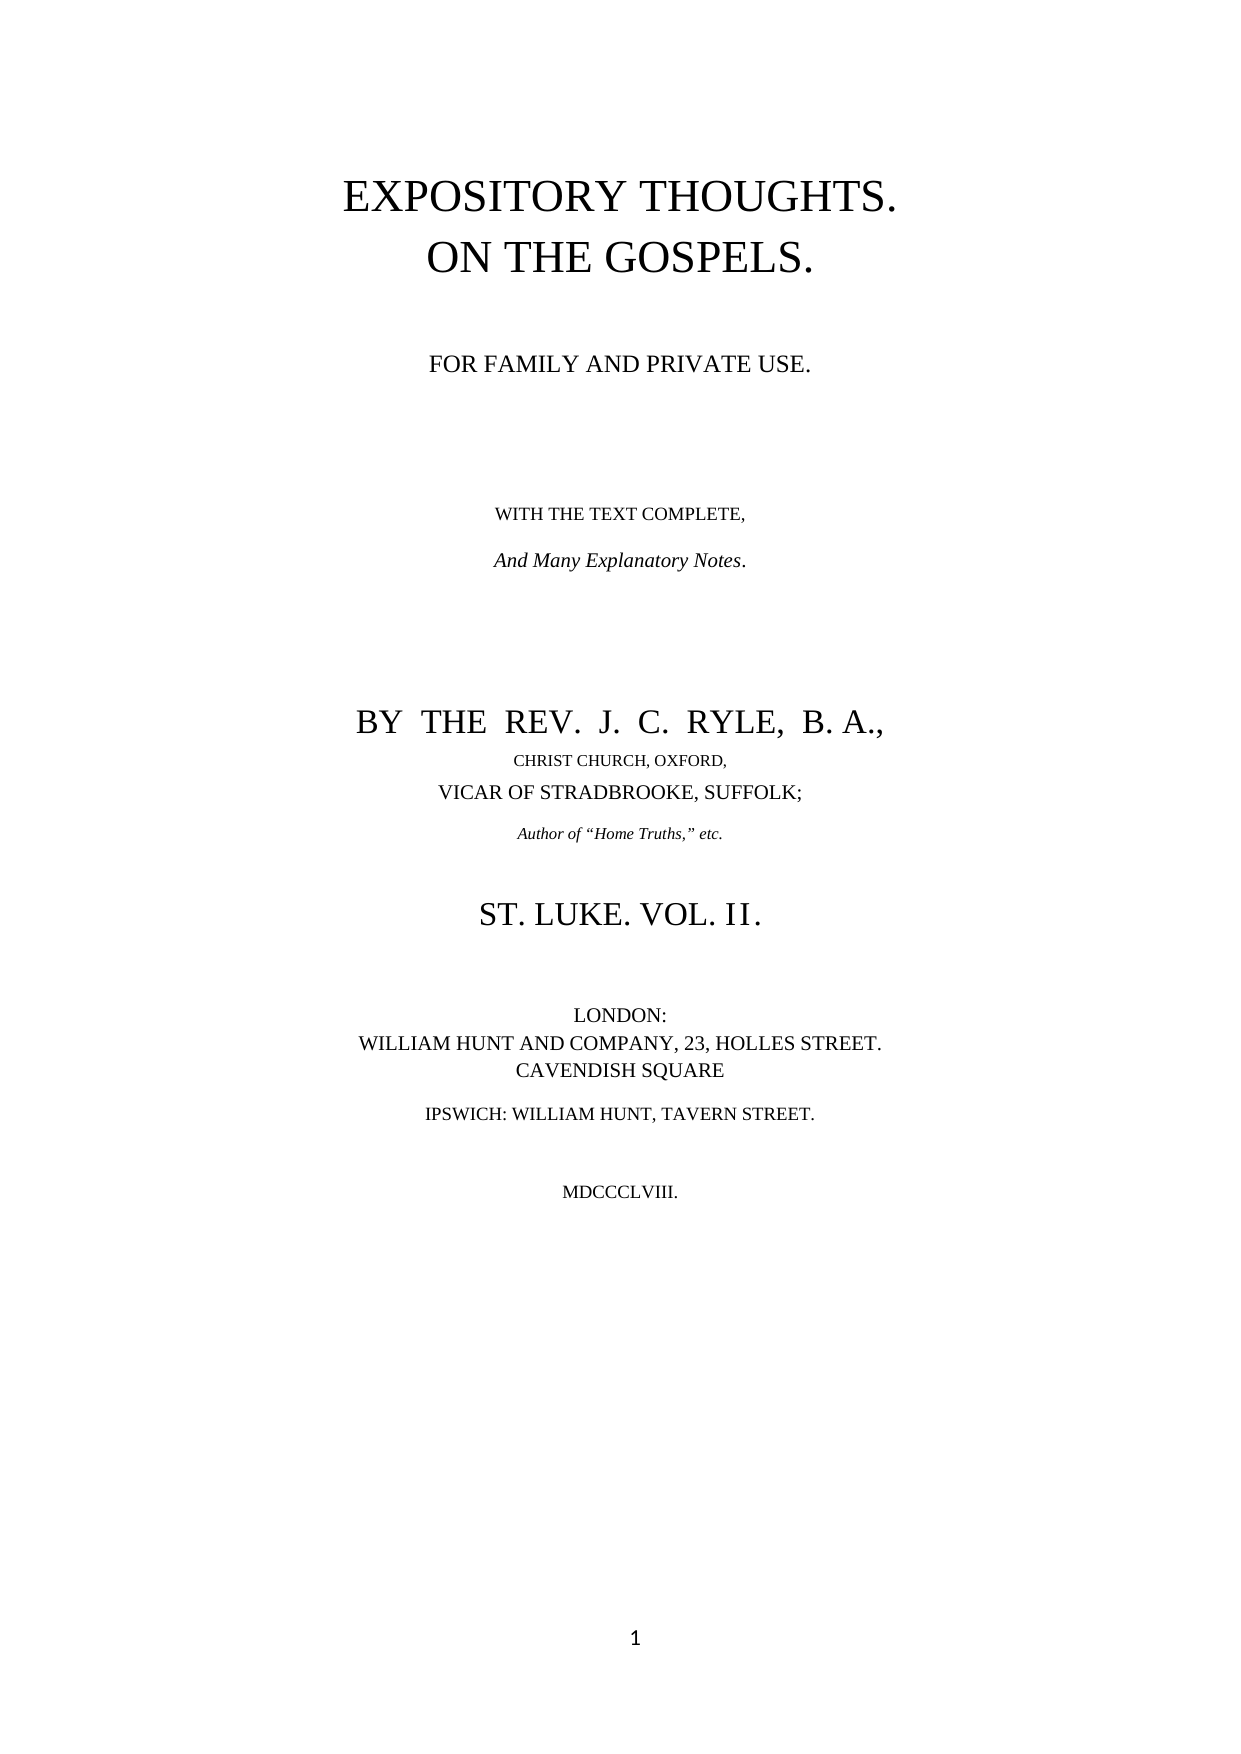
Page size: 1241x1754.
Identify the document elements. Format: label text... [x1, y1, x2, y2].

text CAVENDISH SQUARE [236, 1058, 1004, 1082]
text IPSWICH: WILLIAM HUNT, TAVERN STREET. [236, 1105, 1004, 1125]
text CHRIST CHURCH, OXFORD, [236, 751, 1004, 770]
text LONDON: WILLIAM HUNT AND COMPANY, 23, HOLLES STREET. [236, 1003, 1004, 1055]
text MDCCCLVIII. [236, 1183, 1004, 1202]
text Author of “Home Truths,” etc. [236, 823, 1004, 843]
text WITH THE TEXT COMPLETE, And Many Explanatory Notes. [236, 502, 1004, 572]
text ST. LUKE. VOL. II. [236, 899, 1004, 932]
text FOR FAMILY AND PRIVATE USE. [236, 349, 1004, 377]
text VICAR OF STRADBROOKE, SUFFOLK; [236, 780, 1004, 804]
text ON THE GOSPELS. [236, 238, 1004, 281]
text BY THE REV. J. C. RYLE, B. A., [236, 701, 1004, 741]
text EXPOSITORY THOUGHTS. [236, 177, 1004, 220]
